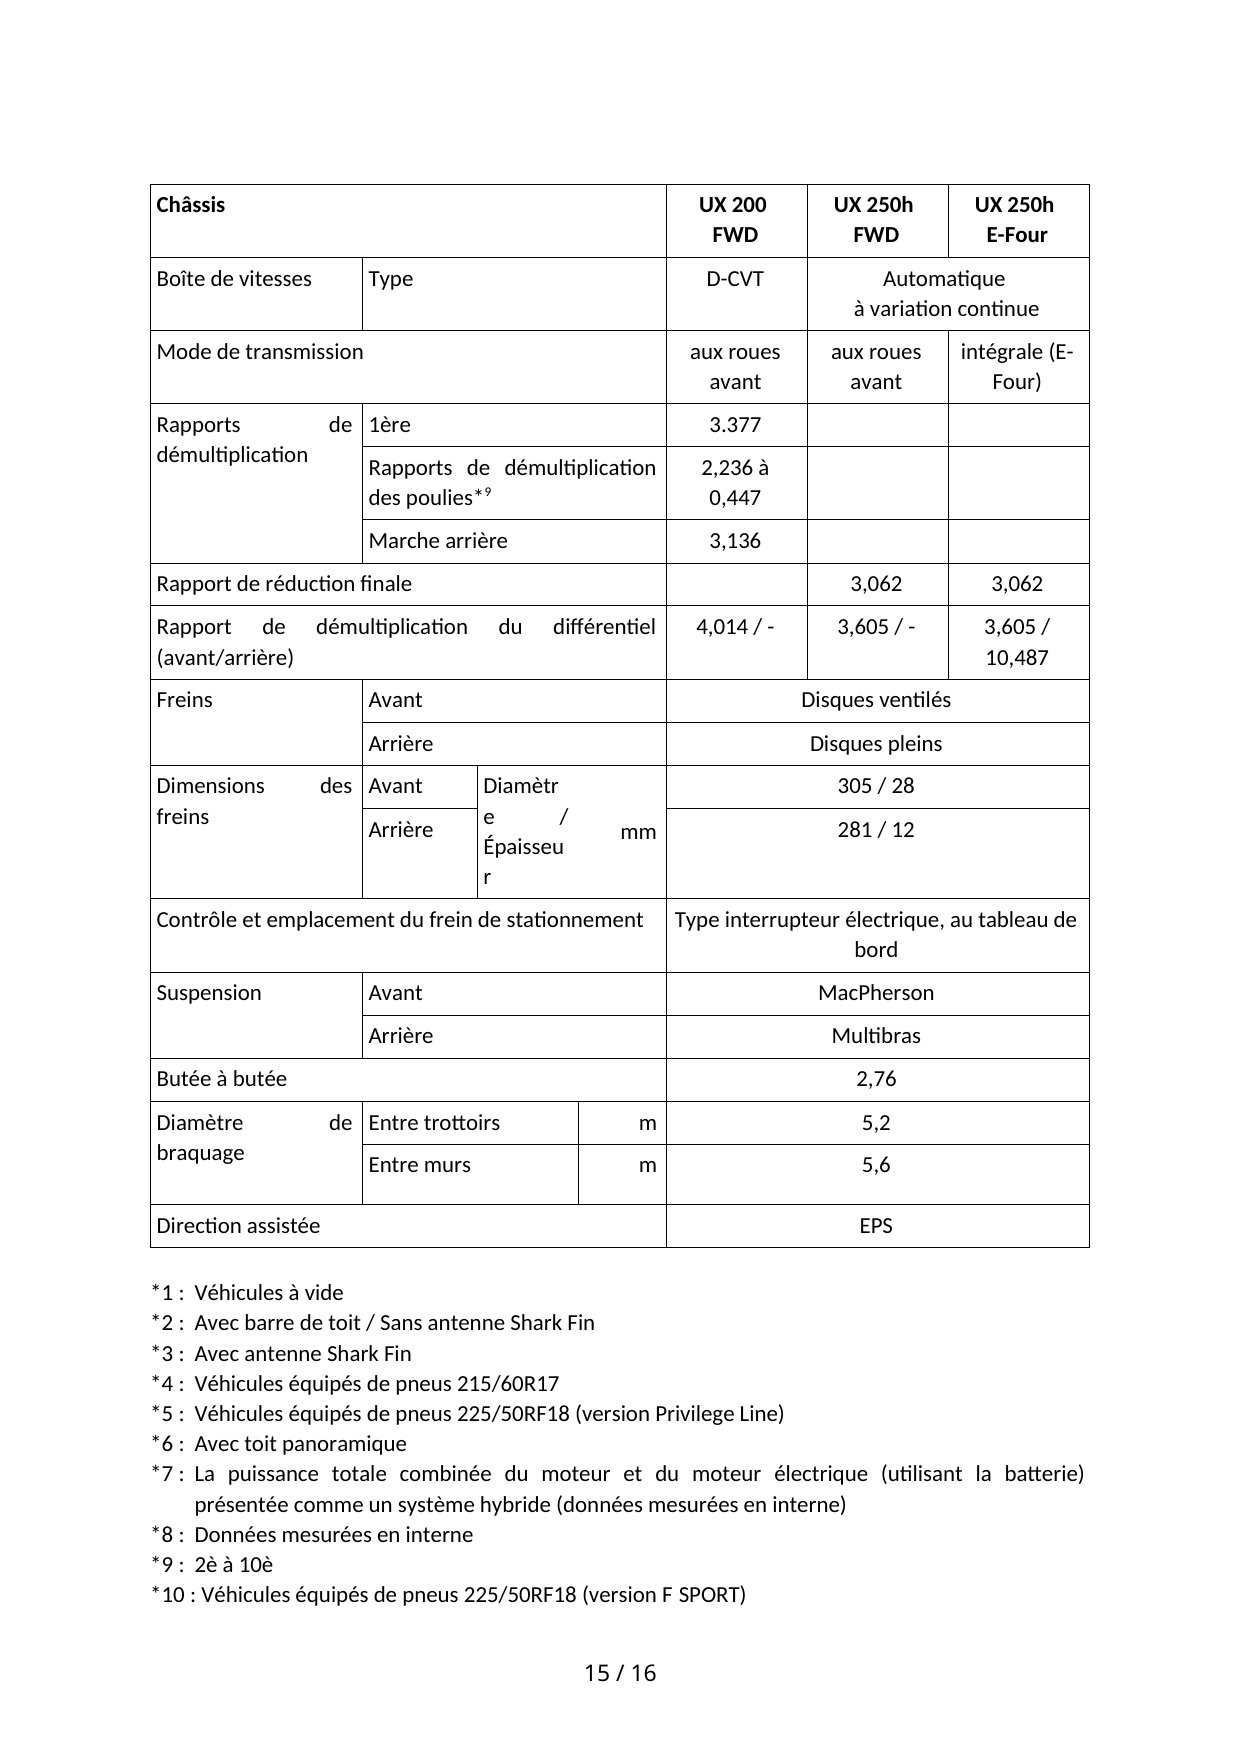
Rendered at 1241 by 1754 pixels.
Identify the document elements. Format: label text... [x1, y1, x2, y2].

table_cell Contrôle et emplacement du frein de stationnement [151, 899, 666, 972]
table_cell 5,6 [667, 1145, 1089, 1204]
table_cell MacPherson [667, 973, 1089, 1014]
table_cell [949, 404, 1089, 446]
table_cell Rapports de démultiplication des poulies*9 [363, 447, 666, 519]
table_cell 3,062 [949, 564, 1089, 605]
table_cell 3,062 [808, 564, 948, 605]
table_cell Butée à butée [151, 1059, 666, 1101]
table_cell [949, 520, 1089, 562]
table_cell Diamètre de braquage [151, 1102, 362, 1204]
text *8 : Données mesurées en interne [150, 1520, 1086, 1548]
table_cell Rapport de démultiplication du différentiel (avant/arrière) [151, 606, 666, 679]
table_cell Boîte de vitesses [151, 258, 362, 330]
table_cell aux roues avant [808, 331, 948, 403]
table_cell Arrière [363, 1016, 666, 1058]
table_cell Disques pleins [667, 723, 1089, 765]
text *6 : Avec toit panoramique [150, 1429, 1086, 1457]
table_cell Diamètre / Épaisseur [478, 766, 578, 898]
table_cell Rapport de réduction finale [151, 564, 666, 605]
table_cell Avant [363, 766, 477, 808]
table_cell Direction assistée [151, 1205, 666, 1247]
table_cell [949, 447, 1089, 519]
table_cell [808, 447, 948, 519]
table_cell Freins [151, 680, 362, 765]
table_cell Multibras [667, 1016, 1089, 1058]
table_cell Arrière [363, 809, 477, 898]
table_cell Marche arrière [363, 520, 666, 562]
table_cell Entre murs [363, 1145, 578, 1204]
table_cell Entre trottoirs [363, 1102, 578, 1144]
table_cell Rapports de démultiplication [151, 404, 362, 562]
table_cell Dimensions des freins [151, 766, 362, 898]
table_cell 281 / 12 [667, 809, 1089, 898]
table_cell Type interrupteur électrique, au tableau de bord [667, 899, 1089, 972]
table_cell intégrale (E-Four) [949, 331, 1089, 403]
table_cell mm [578, 766, 666, 898]
table_cell Avant [363, 973, 666, 1014]
table_cell m [579, 1145, 666, 1204]
table_cell m [579, 1102, 666, 1144]
table_cell 3.377 [667, 404, 807, 446]
table_cell Type [363, 258, 666, 330]
table_cell 2,76 [667, 1059, 1089, 1101]
table_header UX 200 FWD [667, 185, 807, 257]
text *1 : Véhicules à vide [150, 1278, 1086, 1306]
table_cell 3,605 / - [808, 606, 948, 679]
table_cell 1ère [363, 404, 666, 446]
text *10 : Véhicules équipés de pneus 225/50RF18 (version F SPORT) [150, 1580, 1086, 1608]
table_cell 3,605 / 10,487 [949, 606, 1089, 679]
table_cell 5,2 [667, 1102, 1089, 1144]
table_cell 4,014 / - [667, 606, 807, 679]
table_cell [808, 404, 948, 446]
text *3 : Avec antenne Shark Fin [150, 1339, 1086, 1367]
text *4 : Véhicules équipés de pneus 215/60R17 [150, 1369, 1086, 1397]
text *5 : Véhicules équipés de pneus 225/50RF18 (version Privilege Line) [150, 1399, 1086, 1427]
table_cell Mode de transmission [151, 331, 666, 403]
text *7 : La puissance totale combinée du moteur et du moteur électrique (utilisant la batterie) présentée comme un système hybride (données mesurées en interne) [150, 1459, 1086, 1518]
table_cell aux roues avant [667, 331, 807, 403]
text *9 : 2è à 10è [150, 1550, 1086, 1578]
table_cell 305 / 28 [667, 766, 1089, 808]
table_cell Arrière [363, 723, 666, 765]
text *2 : Avec barre de toit / Sans antenne Shark Fin [150, 1308, 1086, 1337]
table_cell Automatique à variation continue [808, 258, 1089, 330]
table_cell EPS [667, 1205, 1089, 1247]
table_cell Disques ventilés [667, 680, 1089, 722]
table_cell D-CVT [667, 258, 807, 330]
table_header UX 250h FWD [808, 185, 948, 257]
table_cell 2,236 à 0,447 [667, 447, 807, 519]
table_header Châssis [151, 185, 666, 257]
table_header UX 250h E-Four [949, 185, 1089, 257]
table_cell Suspension [151, 973, 362, 1058]
table_cell Avant [363, 680, 666, 722]
table_cell [808, 520, 948, 562]
table_cell 3,136 [667, 520, 807, 562]
table_cell [667, 564, 807, 605]
